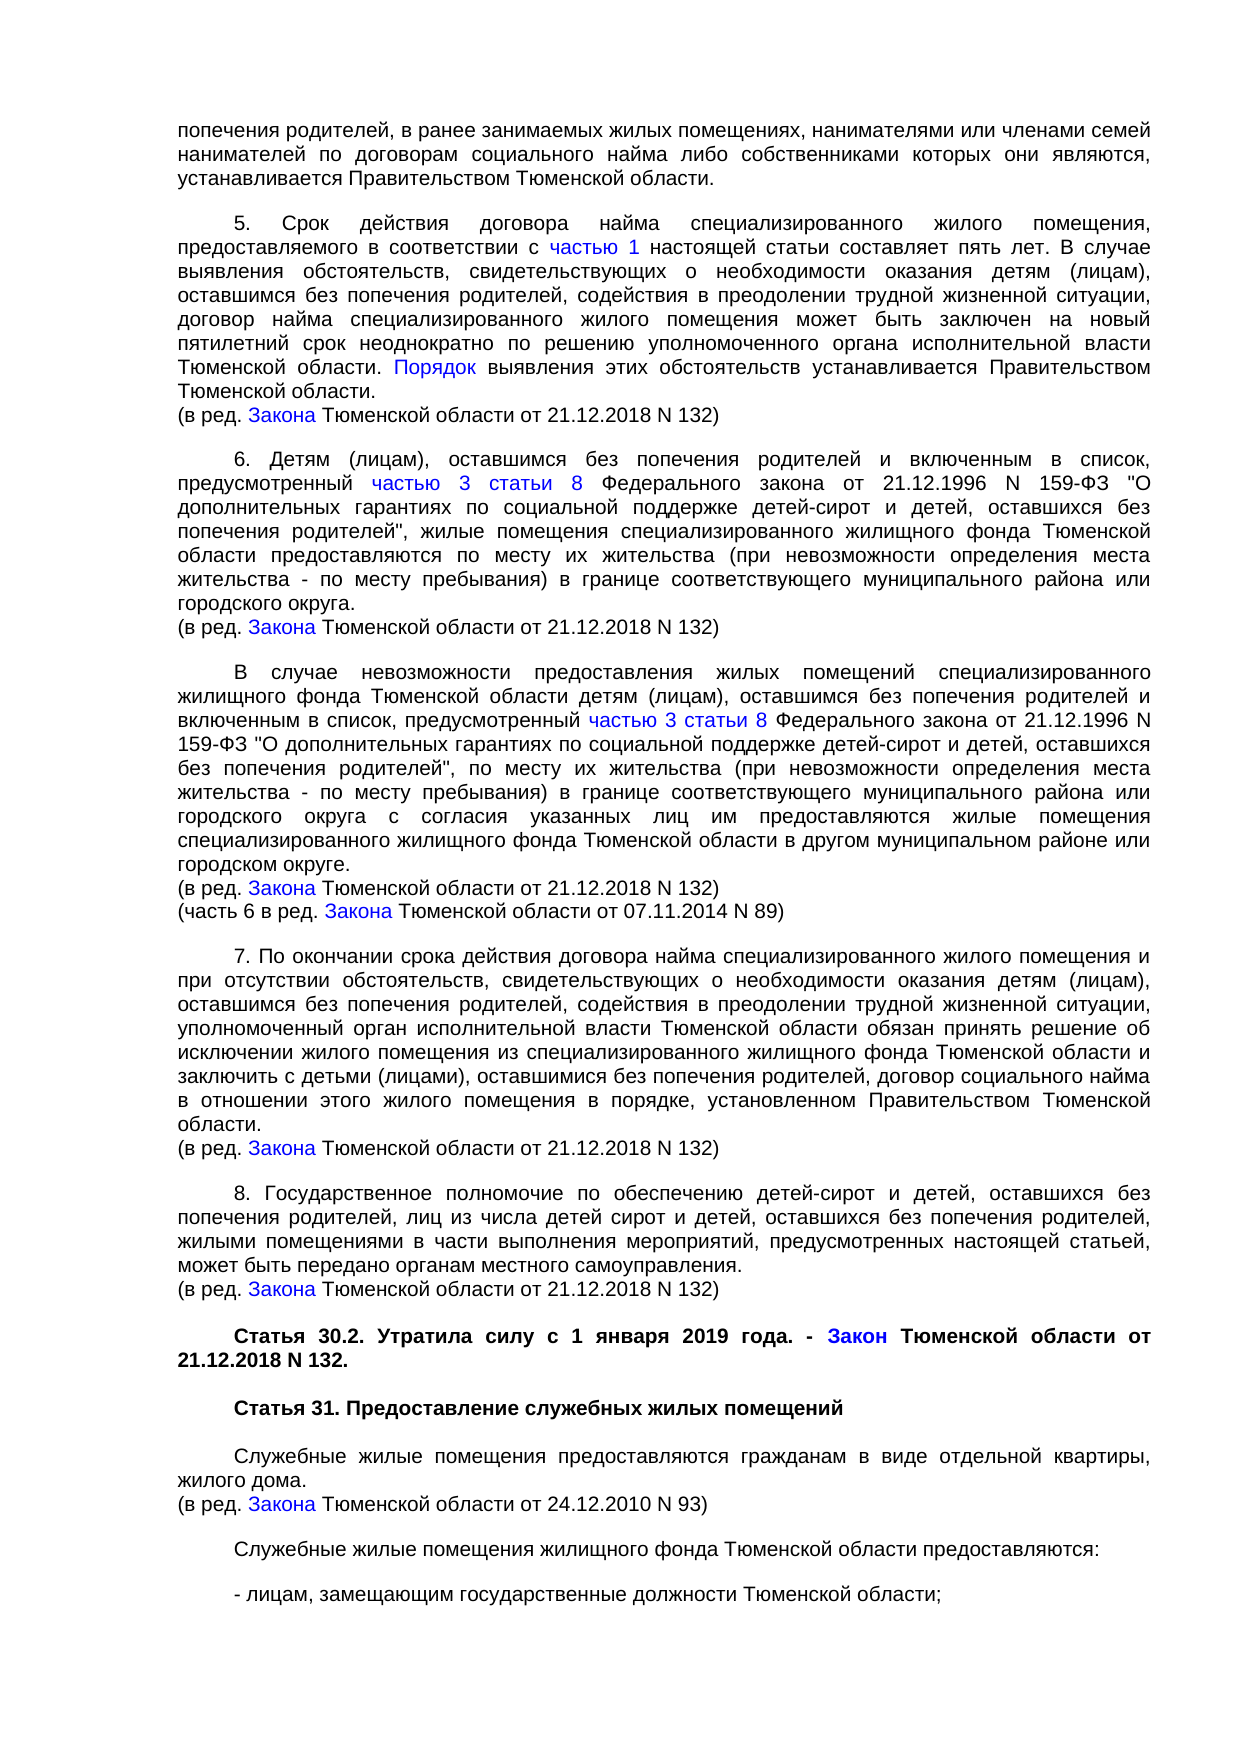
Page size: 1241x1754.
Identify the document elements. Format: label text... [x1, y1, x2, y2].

text 5. Срок действия договора найма специализированного жилого помещения, предоставляемого в соответствии с частью 1 настоящей статьи составляет пять лет. В случае выявления обстоятельств, свидетельствующих о необходимости оказания детям (лицам), оставшимся без попечения родителей, содействия в преодолении трудной жизненной ситуации, договор найма специализированного жилого помещения может быть заключен на новый пятилетний срок неоднократно по решению уполномоченного органа исполнительной власти Тюменской области. Порядок выявления этих обстоятельств устанавливается Правительством Тюменской области. [177, 211, 1152, 402]
text 7. По окончании срока действия договора найма специализированного жилого помещения и при отсутствии обстоятельств, свидетельствующих о необходимости оказания детям (лицам), оставшимся без попечения родителей, содействия в преодолении трудной жизненной ситуации, уполномоченный орган исполнительной власти Тюменской области обязан принять решение об исключении жилого помещения из специализированного жилищного фонда Тюменской области и заключить с детьми (лицами), оставшимися без попечения родителей, договор социального найма в отношении этого жилого помещения в порядке, установленном Правительством Тюменской области. [177, 944, 1152, 1136]
text (часть 6 в ред. Закона Тюменской области от 07.11.2014 N 89) [177, 899, 1152, 923]
text (в ред. Закона Тюменской области от 21.12.2018 N 132) [177, 1276, 1152, 1300]
text (в ред. Закона Тюменской области от 24.12.2010 N 93) [177, 1492, 1152, 1516]
text 6. Детям (лицам), оставшимся без попечения родителей и включенным в список, предусмотренный частью 3 статьи 8 Федерального закона от 21.12.1996 N 159-ФЗ "О дополнительных гарантиях по социальной поддержке детей-сирот и детей, оставшихся без попечения родителей", жилые помещения специализированного жилищного фонда Тюменской области предоставляются по месту их жительства (при невозможности определения места жительства - по месту пребывания) в границе соответствующего муниципального района или городского округа. [177, 447, 1152, 615]
title Статья 30.2. Утратила силу с 1 января 2019 года. - Закон Тюменской области от 21.12.2018 N 132. [177, 1324, 1152, 1372]
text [177, 118, 1152, 190]
text 8. Государственное полномочие по обеспечению детей-сирот и детей, оставшихся без попечения родителей, лиц из числа детей сирот и детей, оставшихся без попечения родителей, жилыми помещениями в части выполнения мероприятий, предусмотренных настоящей статьей, может быть передано органам местного самоуправления. [177, 1181, 1152, 1276]
text В случае невозможности предоставления жилых помещений специализированного жилищного фонда Тюменской области детям (лицам), оставшимся без попечения родителей и включенным в список, предусмотренный частью 3 статьи 8 Федерального закона от 21.12.1996 N 159-ФЗ "О дополнительных гарантиях по социальной поддержке детей-сирот и детей, оставшихся без попечения родителей", по месту их жительства (при невозможности определения места жительства - по месту пребывания) в границе соответствующего муниципального района или городского округа с согласия указанных лиц им предоставляются жилые помещения специализированного жилищного фонда Тюменской области в другом муниципальном районе или городском округе. [177, 660, 1152, 875]
text (в ред. Закона Тюменской области от 21.12.2018 N 132) [177, 402, 1152, 426]
text (в ред. Закона Тюменской области от 21.12.2018 N 132) [177, 875, 1152, 899]
title Статья 31. Предоставление служебных жилых помещений [177, 1396, 1152, 1420]
text Служебные жилые помещения предоставляются гражданам в виде отдельной квартиры, жилого дома. [177, 1444, 1152, 1492]
text (в ред. Закона Тюменской области от 21.12.2018 N 132) [177, 1136, 1152, 1160]
text - лицам, замещающим государственные должности Тюменской области; [177, 1582, 1152, 1606]
text Служебные жилые помещения жилищного фонда Тюменской области предоставляются: [177, 1537, 1152, 1561]
text (в ред. Закона Тюменской области от 21.12.2018 N 132) [177, 615, 1152, 639]
